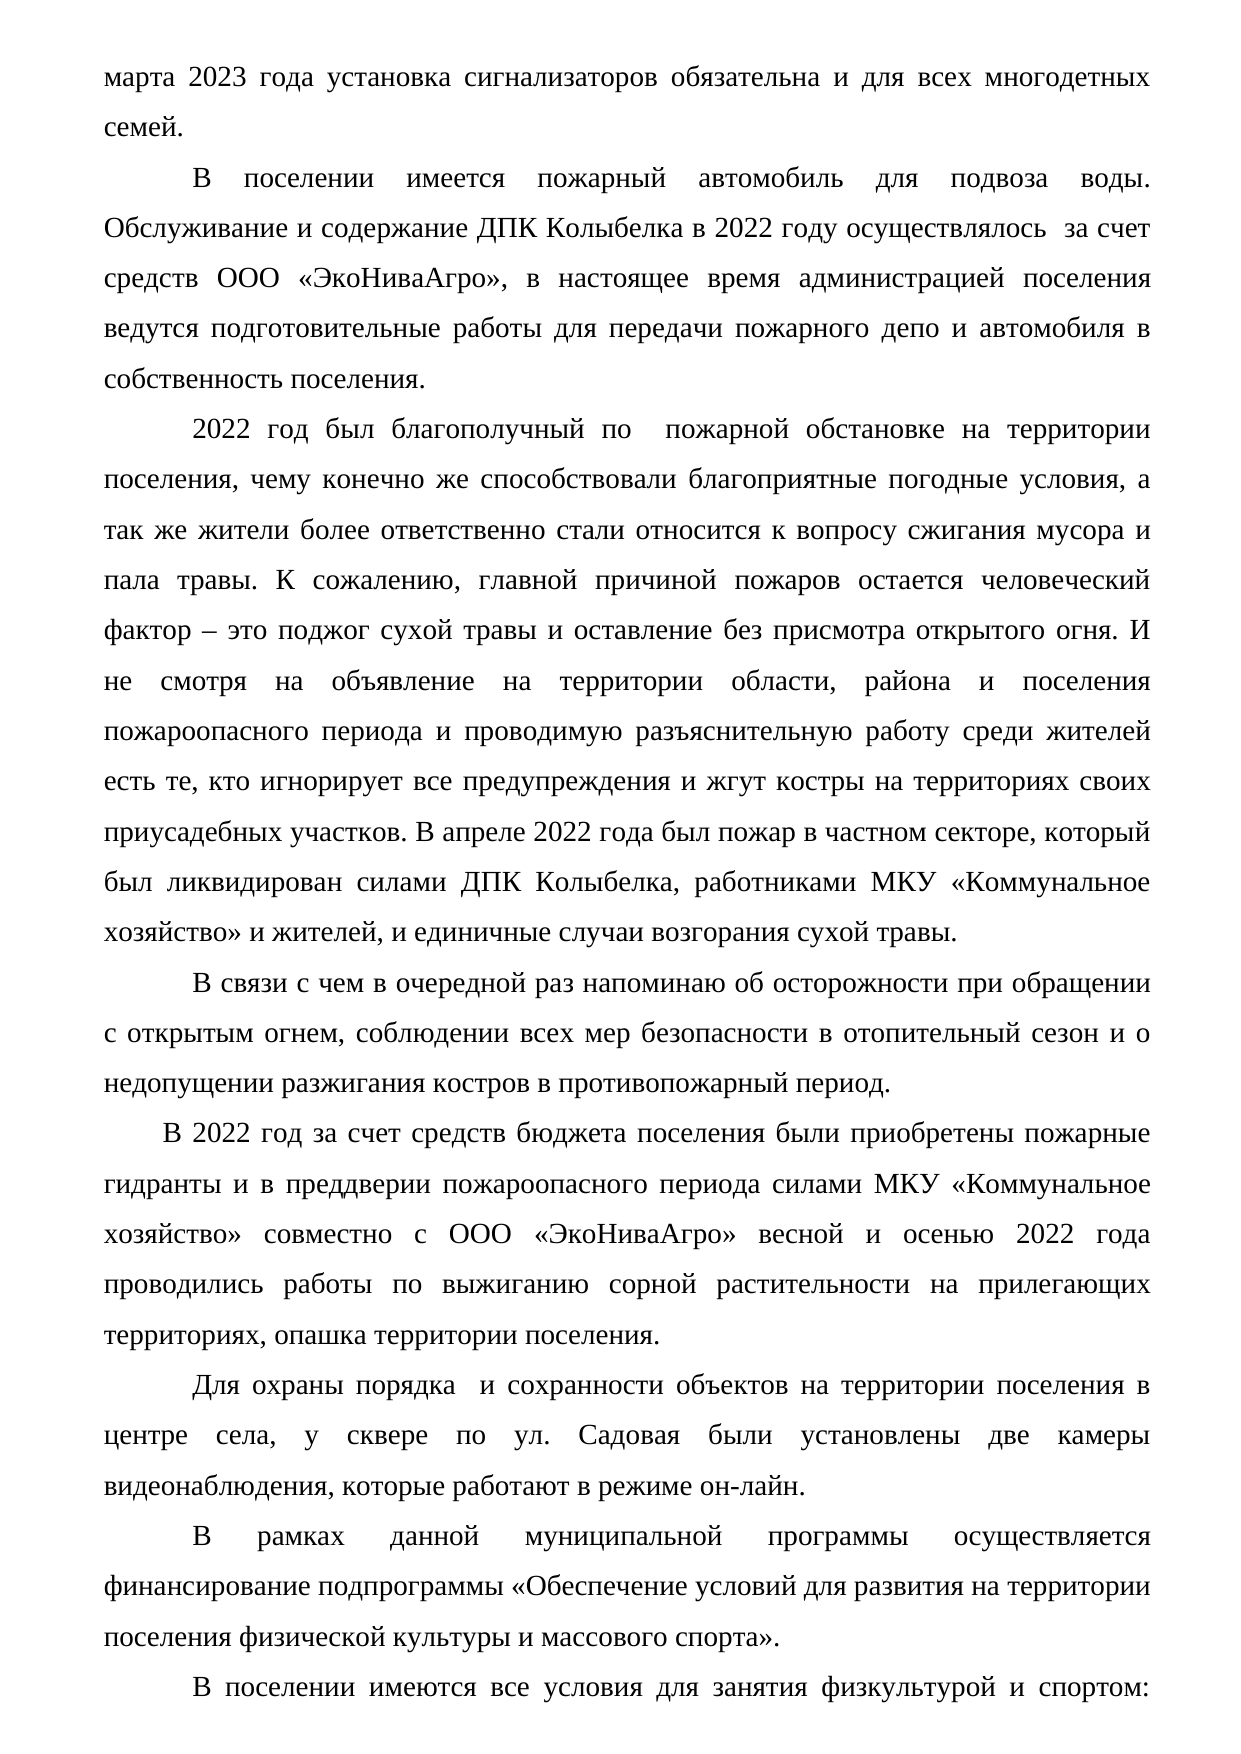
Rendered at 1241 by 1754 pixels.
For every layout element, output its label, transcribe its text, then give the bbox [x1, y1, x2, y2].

text 2022 год был благополучный по пожарной обстановке на территории поселения, чему конечно же способствовали благоприятные погодные условия, а так же жители более ответственно стали относится к вопросу сжигания мусора и пала травы. К сожалению, главной причиной пожаров остается человеческий фактор – это поджог сухой травы и оставление без присмотра открытого огня. И не смотря на объявление на территории области, района и поселения пожароопасного периода и проводимую разъяснительную работу среди жителей есть те, кто игнорирует все предупреждения и жгут костры на территориях своих приусадебных участков. В апреле 2022 года был пожар в частном секторе, который был ликвидирован силами ДПК Колыбелка, работниками МКУ «Коммунальное хозяйство» и жителей, и единичные случаи возгорания сухой травы. [103, 411, 1152, 948]
text В рамках данной муниципальной программы осуществляется финансирование подпрограммы «Обеспечение условий для развития на территории поселения физической культуры и массового спорта». [103, 1518, 1152, 1652]
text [103, 1669, 1152, 1703]
text В связи с чем в очередной раз напоминаю об осторожности при обращении с открытым огнем, соблюдении всех мер безопасности в отопительный сезон и о недопущении разжигания костров в противопожарный период. [103, 965, 1152, 1099]
text В поселении имеется пожарный автомобиль для подвоза воды. Обслуживание и содержание ДПК Колыбелка в 2022 году осуществлялось за счет средств ООО «ЭкоНиваАгро», в настоящее время администрацией поселения ведутся подготовительные работы для передачи пожарного депо и автомобиля в собственность поселения. [103, 160, 1152, 394]
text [103, 59, 1152, 143]
text В 2022 год за счет средств бюджета поселения были приобретены пожарные гидранты и в преддверии пожароопасного периода силами МКУ «Коммунальное хозяйство» совместно с ООО «ЭкоНиваАгро» весной и осенью 2022 года проводились работы по выжиганию сорной растительности на прилегающих территориях, опашка территории поселения. [103, 1116, 1152, 1350]
text Для охраны порядка и сохранности объектов на территории поселения в центре села, у сквере по ул. Садовая были установлены две камеры видеонаблюдения, которые работают в режиме он-лайн. [103, 1367, 1152, 1501]
